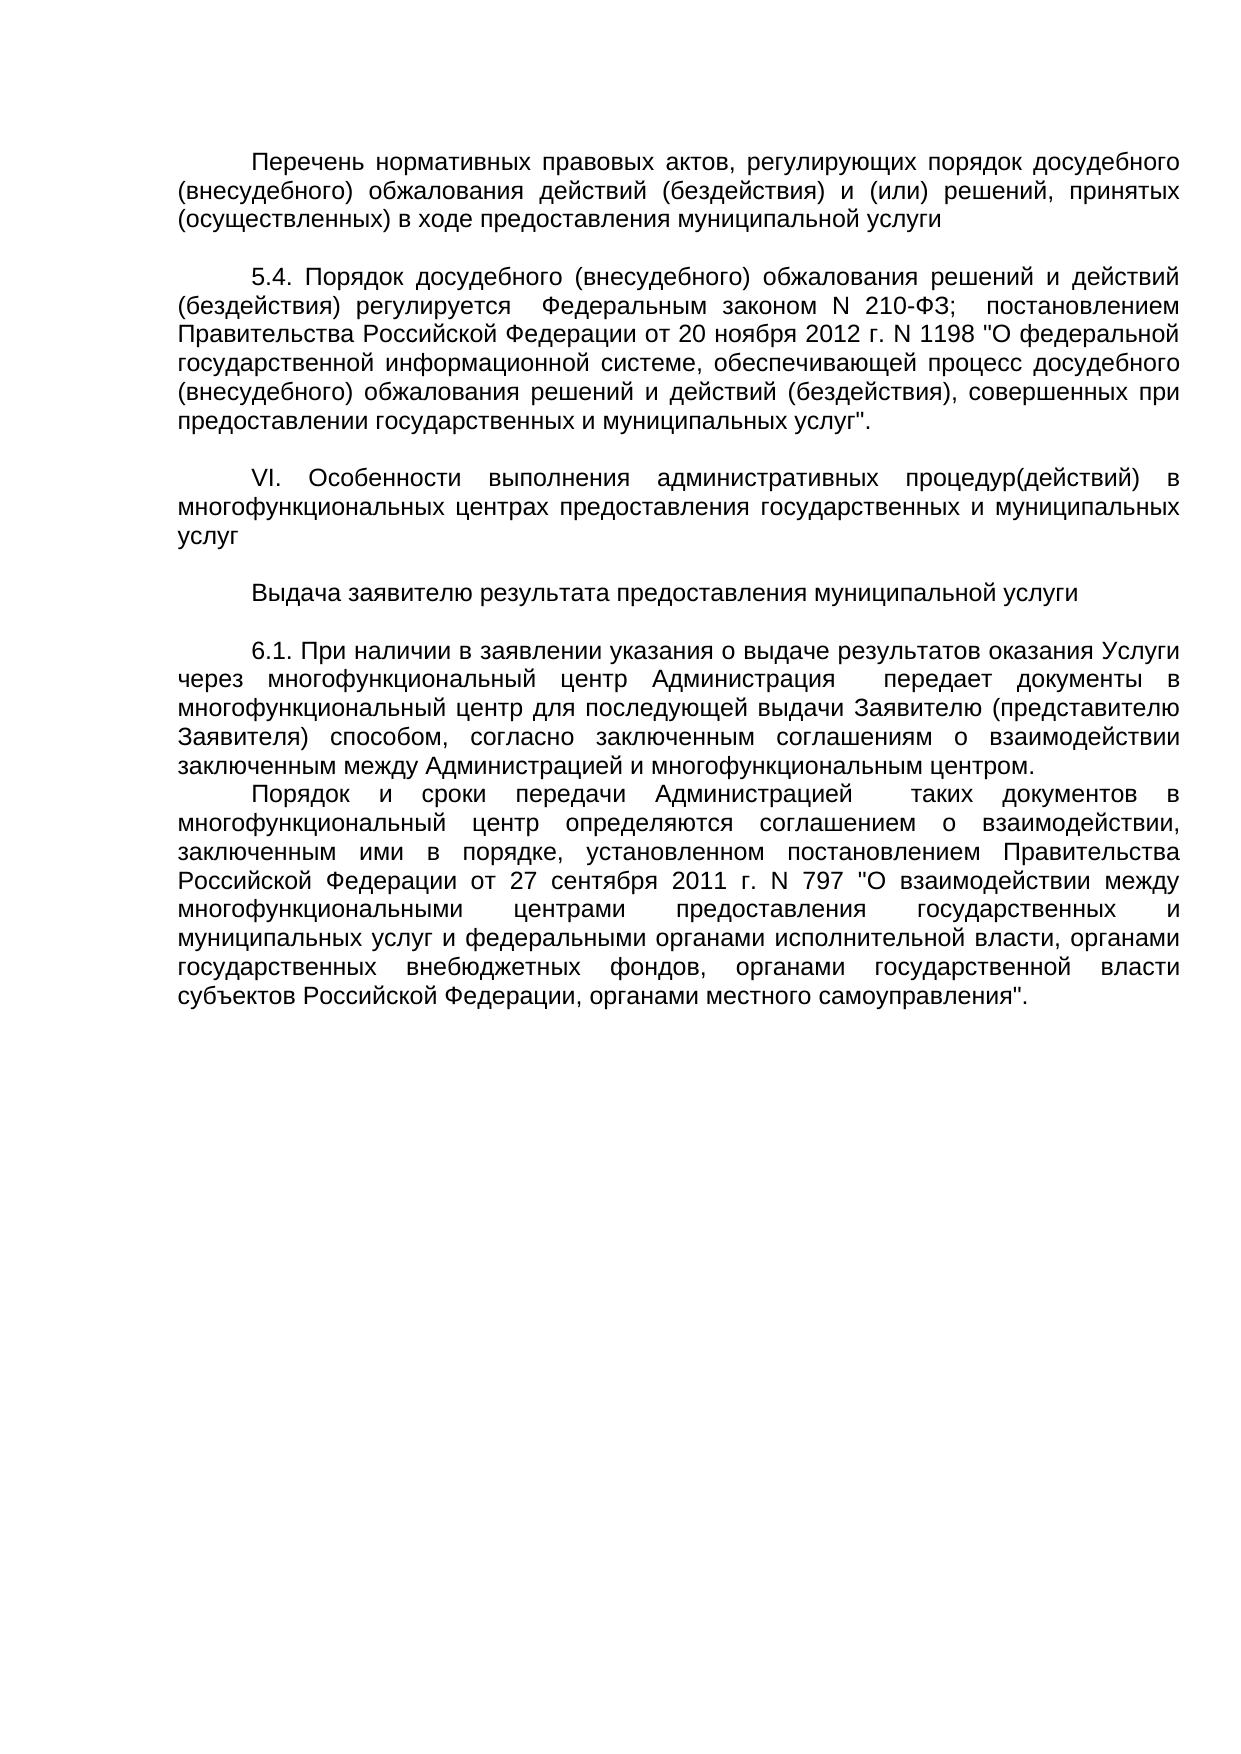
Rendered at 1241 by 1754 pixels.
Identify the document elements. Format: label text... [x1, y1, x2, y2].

text 5.4. Порядок досудебного (внесудебного) обжалования решений и действий (бездействия) регулируется Федеральным законом N 210-ФЗ; постановлением Правительства Российской Федерации от 20 ноября 2012 г. N 1198 "О федеральной государственной информационной системе, обеспечивающей процесс досудебного (внесудебного) обжалования решений и действий (бездействия), совершенных при предоставлении государственных и муниципальных услуг". [177, 262, 1181, 434]
text 6.1. При наличии в заявлении указания о выдаче результатов оказания Услуги через многофункциональный центр Администрация передает документы в многофункциональный центр для последующей выдачи Заявителю (представителю Заявителя) способом, согласно заключенным соглашениям о взаимодействии заключенным между Администрацией и многофункциональным центром. [177, 636, 1181, 779]
text Порядок и сроки передачи Администрацией таких документов в многофункциональный центр определяются соглашением о взаимодействии, заключенным ими в порядке, установленном постановлением Правительства Российской Федерации от 27 сентября 2011 г. N 797 "О взаимодействии между многофункциональными центрами предоставления государственных и муниципальных услуг и федеральными органами исполнительной власти, органами государственных внебюджетных фондов, органами государственной власти субъектов Российской Федерации, органами местного самоуправления". [177, 779, 1181, 1009]
text Выдача заявителю результата предоставления муниципальной услуги [177, 578, 1181, 607]
text Перечень нормативных правовых актов, регулирующих порядок досудебного (внесудебного) обжалования действий (бездействия) и (или) решений, принятых (осуществленных) в ходе предоставления муниципальной услуги [177, 147, 1181, 233]
text VI. Особенности выполнения административных процедур(действий) в многофункциональных центрах предоставления государственных и муниципальных услуг [177, 463, 1181, 549]
